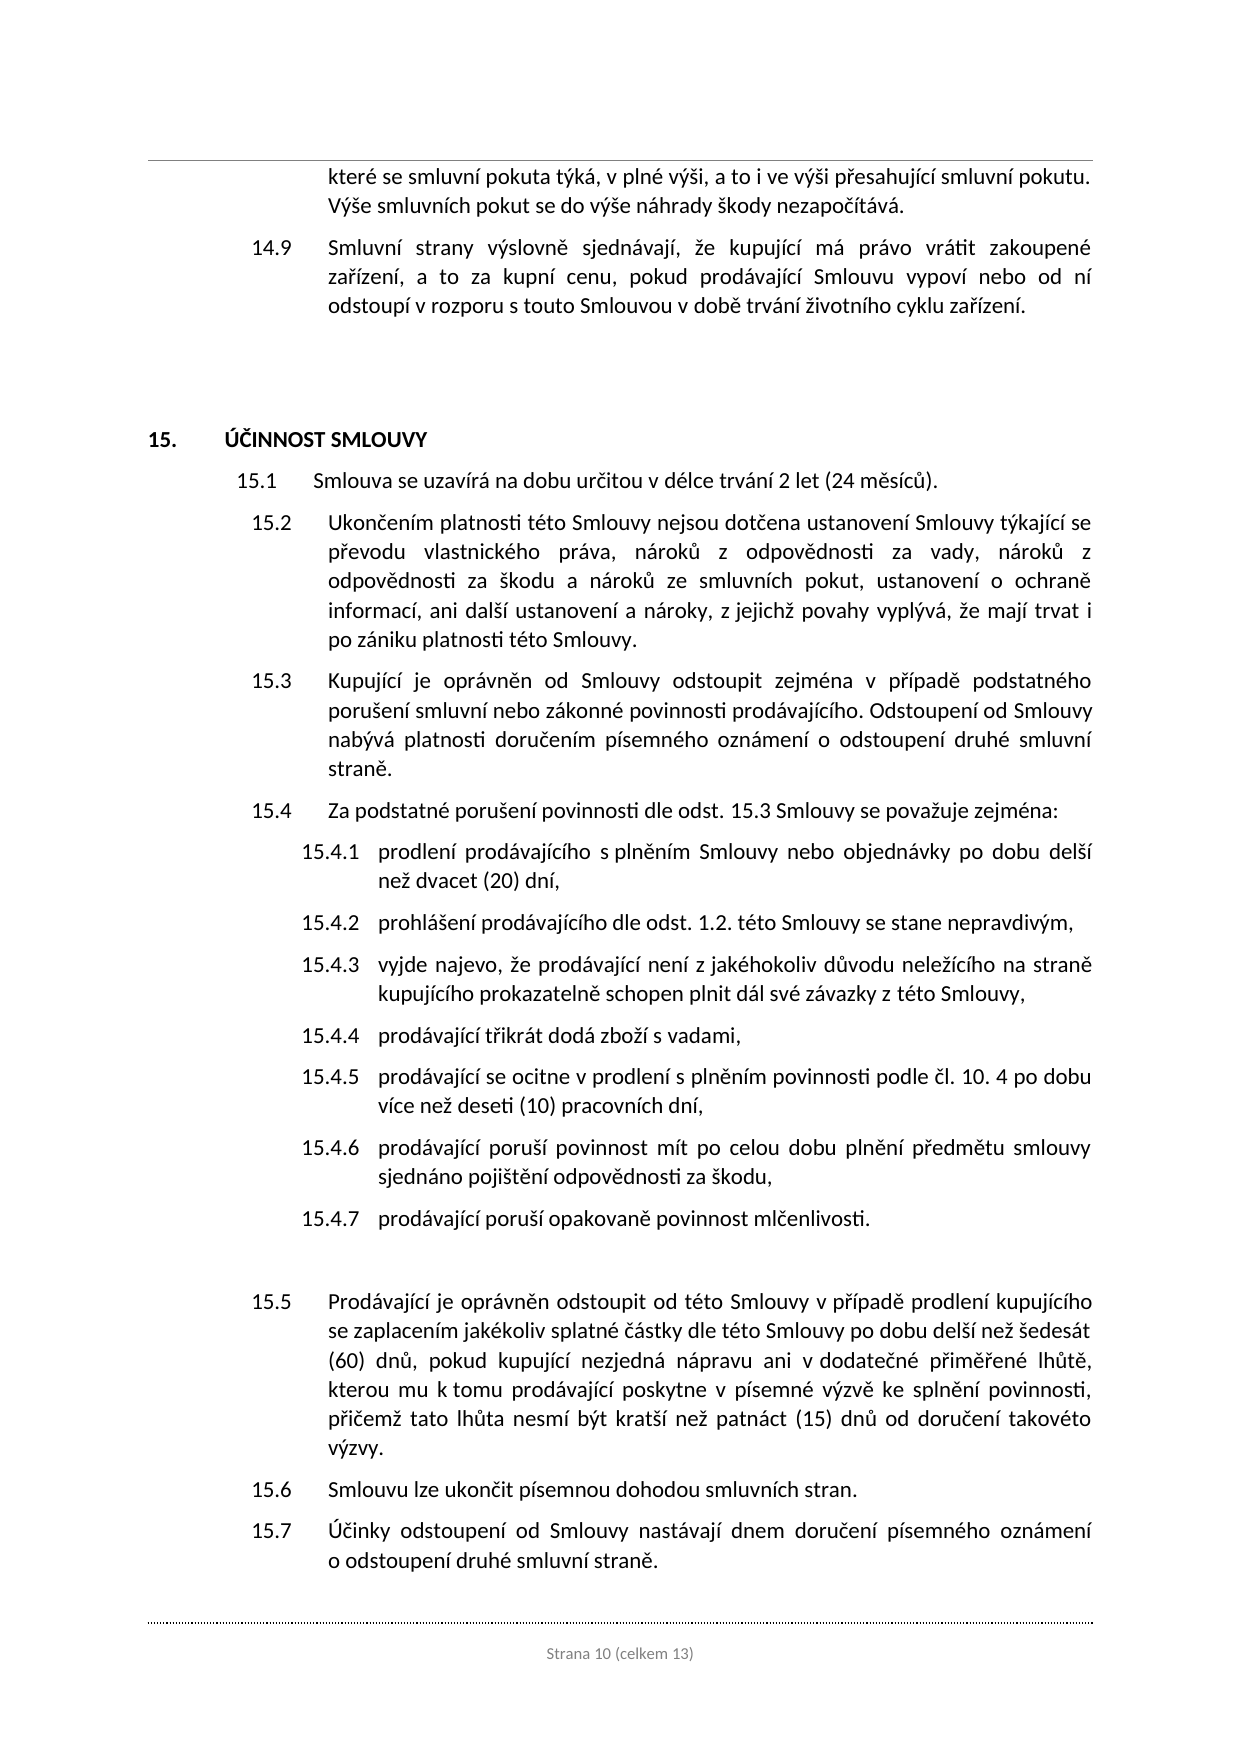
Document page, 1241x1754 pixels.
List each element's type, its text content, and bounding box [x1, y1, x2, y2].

text Účinky odstoupení od Smlouvy nastávají dnem doručení písemného oznámení o odstoupení druhé smluvní straně. [251, 1516, 1093, 1574]
text Prodávající je oprávněn odstoupit od této Smlouvy v případě prodlení kupujícího se zaplacením jakékoliv splatné částky dle této Smlouvy po dobu delší než šedesát (60) dnů, pokud kupující nezjedná nápravu ani v dodatečné přiměřené lhůtě, kterou mu k tomu prodávající poskytne v písemné výzvě ke splnění povinnosti, přičemž tato lhůta nesmí být kratší než patnáct (15) dnů od doručení takovéto výzvy. [251, 1286, 1093, 1461]
list prodávající se ocitne v prodlení s plněním povinnosti podle čl. 10. 4 po dobu více než deseti (10) pracovních dní, [301, 1061, 1093, 1120]
list prodlení prodávajícího s plněním Smlouvy nebo objednávky po dobu delší než dvacet (20) dní, [301, 836, 1093, 895]
text Kupující je oprávněn od Smlouvy odstoupit zejména v případě podstatného porušení smluvní nebo zákonné povinnosti prodávajícího. Odstoupení od Smlouvy nabývá platnosti doručením písemného oznámení o odstoupení druhé smluvní straně. [251, 666, 1093, 782]
list prodávající poruší opakovaně povinnost mlčenlivosti. [301, 1203, 1093, 1232]
list prohlášení prodávajícího dle odst. 1.2. této Smlouvy se stane nepravdivým, [301, 907, 1093, 936]
text Smlouva se uzavírá na dobu určitou v délce trvání 2 let (24 měsíců). [236, 466, 1093, 495]
text Smlouvu lze ukončit písemnou dohodou smluvních stran. [251, 1474, 1093, 1503]
list vyjde najevo, že prodávající není z jakéhokoliv důvodu neležícího na straně kupujícího prokazatelně schopen plnit dál své závazky z této Smlouvy, [301, 949, 1093, 1007]
text Za podstatné porušení povinnosti dle odst. 15.3 Smlouvy se považuje zejména: [251, 795, 1093, 824]
text Smluvní strany výslovně sjednávají, že kupující má právo vrátit zakoupené zařízení, a to za kupní cenu, pokud prodávající Smlouvu vypoví nebo od ní odstoupí v rozporu s touto Smlouvou v době trvání životního cyklu zařízení. [251, 232, 1093, 320]
text Ukončením platnosti této Smlouvy nejsou dotčena ustanovení Smlouvy týkající se převodu vlastnického práva, nároků z odpovědnosti za vady, nároků z odpovědnosti za škodu a nároků ze smluvních pokut, ustanovení o ochraně informací, ani další ustanovení a nároky, z jejichž povahy vyplývá, že mají trvat i po zániku platnosti této Smlouvy. [251, 507, 1093, 653]
text ÚČINNOST SMLOUVY [148, 424, 1093, 453]
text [251, 161, 1093, 220]
list prodávající třikrát dodá zboží s vadami, [301, 1020, 1093, 1049]
list prodávající poruší povinnost mít po celou dobu plnění předmětu smlouvy sjednáno pojištění odpovědnosti za škodu, [301, 1132, 1093, 1191]
